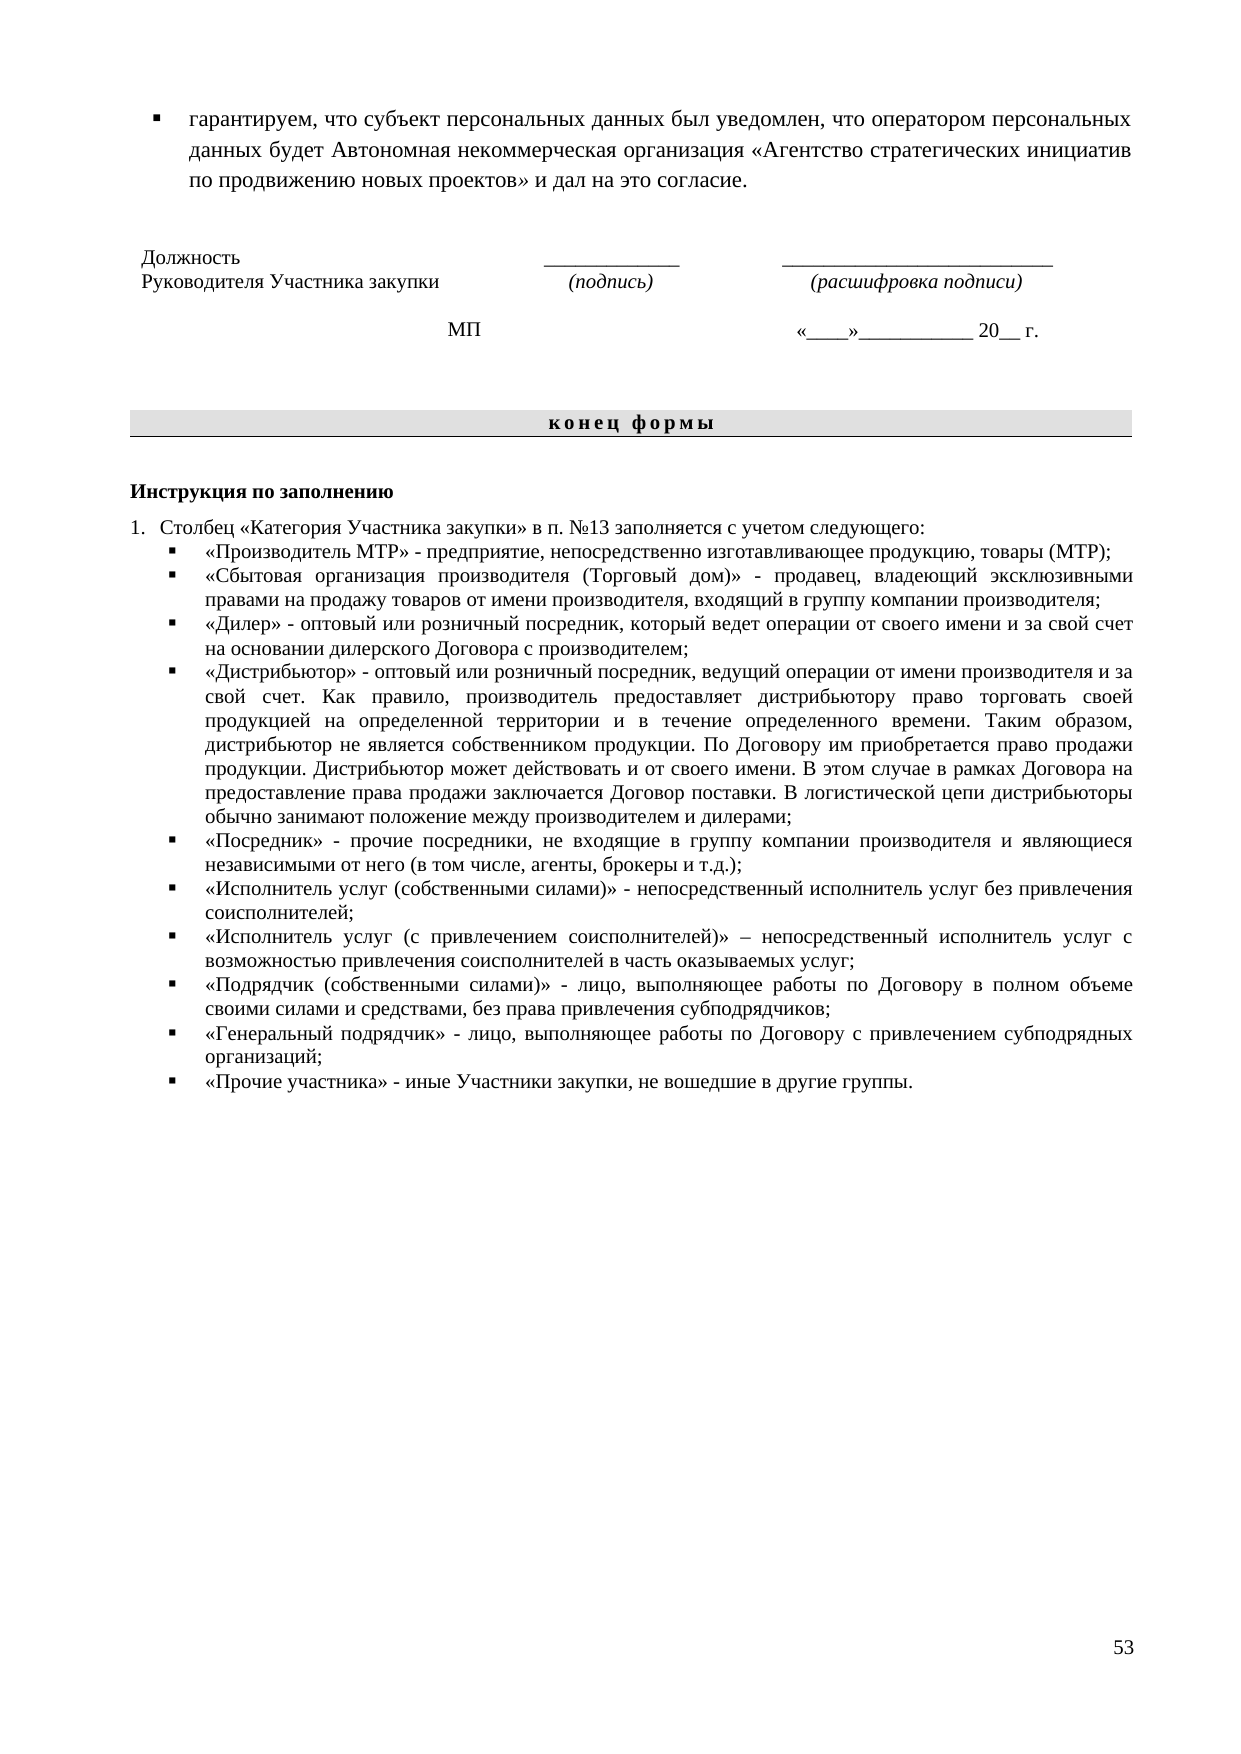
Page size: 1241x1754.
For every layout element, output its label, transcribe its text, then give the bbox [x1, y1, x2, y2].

table_header __________________________ (расшифровка подписи) «____»___________ 20__ г. [731, 245, 1104, 398]
list «Дистрибьютор» - оптовый или розничный посредник, ведущий операции от имени производителя и за свой счет. Как правило, производитель предоставляет дистрибьютору право торговать своей продукцией на определенной территории и в течение определенного времени. Таким образом, дистрибьютор не является собственником продукции. По Договору им приобретается право продажи продукции. Дистрибьютор может действовать и от своего имени. В этом случае в рамках Договора на предоставление права продажи заключается Договор поставки. В логистической цепи дистрибьюторы обычно занимают положение между производителем и дилерами; [167, 659, 1134, 828]
list Столбец «Категория Участника закупки» в п. №13 заполняется с учетом следующего: [130, 515, 1134, 539]
list «Подрядчик (собственными силами)» - лицо, выполняющее работы по Договору в полном объеме своими силами и средствами, без права привлечения субподрядчиков; [167, 972, 1134, 1020]
table_header _____________ (подпись) [492, 245, 731, 398]
list «Посредник» - прочие посредники, не входящие в группу компании производителя и являющиеся независимыми от него (в том числе, агенты, брокеры и т.д.); [167, 828, 1134, 876]
list «Сбытовая организация производителя (Торговый дом)» - продавец, владеющий эксклюзивными правами на продажу товаров от имени производителя, входящий в группу компании производителя; [167, 563, 1134, 611]
list «Прочие участника» - иные Участники закупки, не вошедшие в другие группы. [167, 1068, 1134, 1093]
table_header Должность Руководителя Участника закупки МП [130, 245, 492, 398]
list «Исполнитель услуг (собственными силами)» - непосредственный исполнитель услуг без привлечения соисполнителей; [167, 876, 1134, 924]
list «Производитель МТР» - предприятие, непосредственно изготавливающее продукцию, товары (МТР); [167, 539, 1134, 563]
text конец формы [130, 410, 1132, 436]
list «Генеральный подрядчик» - лицо, выполняющее работы по Договору с привлечением субподрядных организаций; [167, 1020, 1134, 1068]
list «Дилер» - оптовый или розничный посредник, который ведет операции от своего имени и за свой счет на основании дилерского Договора с производителем; [167, 611, 1134, 659]
list «Исполнитель услуг (с привлечением соисполнителей)» – непосредственный исполнитель услуг с возможностью привлечения соисполнителей в часть оказываемых услуг; [167, 924, 1134, 972]
text Инструкция по заполнению [130, 478, 1134, 503]
list гарантируем, что субъект персональных данных был уведомлен, что оператором персональных данных будет Автономная некоммерческая организация «Агентство стратегических инициатив по продвижению новых проектов» и дал на это согласие. [151, 106, 1133, 192]
